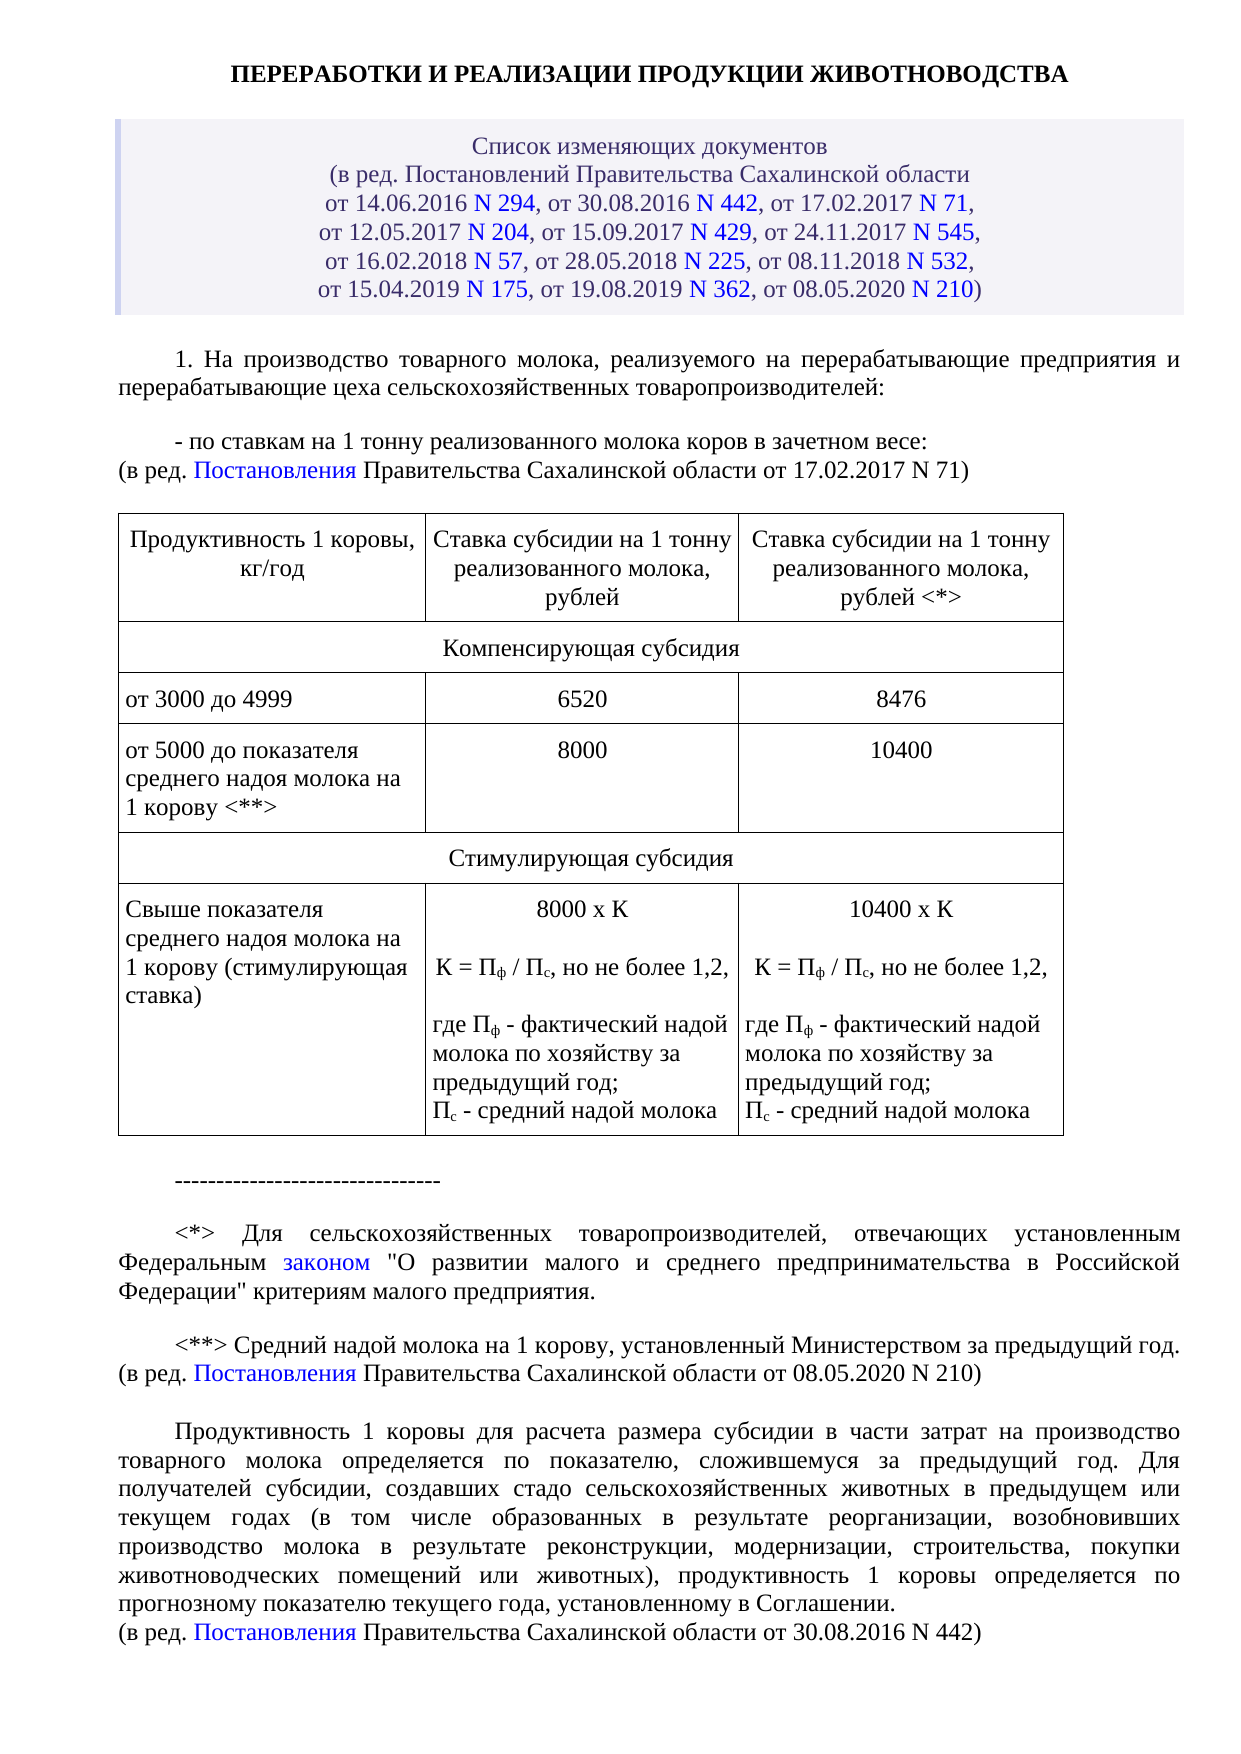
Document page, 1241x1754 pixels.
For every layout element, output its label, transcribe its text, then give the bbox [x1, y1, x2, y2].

table_header Продуктивность 1 коровы, кг/год [119, 514, 425, 621]
text 1. На производство товарного молока, реализуемого на перерабатывающие предприятия и перерабатывающие цеха сельскохозяйственных товаропроизводителей: [118, 344, 1181, 401]
table_cell 10400 x К К = Пф / Пс, но не более 1,2, где Пф - фактический надой молока по хозяйству за предыдущий год; Пс - средний надой молока [739, 884, 1063, 1135]
table_cell 8000 x К К = Пф / Пс, но не более 1,2, где Пф - фактический надой молока по хозяйству за предыдущий год; Пс - средний надой молока [426, 884, 738, 1135]
text Продуктивность 1 коровы для расчета размера субсидии в части затрат на производство товарного молока определяется по показателю, сложившемуся за предыдущий год. Для получателей субсидии, создавших стадо сельскохозяйственных животных в предыдущем или текущем годах (в том числе образованных в результате реорганизации, возобновивших производство молока в результате реконструкции, модернизации, строительства, покупки животноводческих помещений или животных), продуктивность 1 коровы определяется по прогнозному показателю текущего года, установленному в Соглашении. [118, 1416, 1181, 1617]
text <**> Средний надой молока на 1 корову, установленный Министерством за предыдущий год. [118, 1330, 1181, 1358]
table_cell Свыше показателя среднего надоя молока на 1 корову (стимулирующая ставка) [119, 884, 425, 1135]
text (в ред. Постановления Правительства Сахалинской области от 17.02.2017 N 71) [118, 455, 1181, 484]
table_cell 8000 [426, 724, 738, 832]
text (в ред. Постановления Правительства Сахалинской области от 30.08.2016 N 442) [118, 1617, 1181, 1646]
text - по ставкам на 1 тонну реализованного молока коров в зачетном весе: [118, 426, 1181, 455]
table_cell Стимулирующая субсидия [119, 833, 1063, 883]
table_header Ставка субсидии на 1 тонну реализованного молока, рублей <*> [739, 514, 1063, 621]
table_cell от 5000 до показателя среднего надоя молока на 1 корову <**> [119, 724, 425, 832]
table_cell от 3000 до 4999 [119, 673, 425, 723]
title ПЕРЕРАБОТКИ И РЕАЛИЗАЦИИ ПРОДУКЦИИ ЖИВОТНОВОДСТВА [118, 59, 1181, 88]
text (в ред. Постановления Правительства Сахалинской области от 08.05.2020 N 210) [118, 1358, 1181, 1387]
table_cell 8476 [739, 673, 1063, 723]
table_cell 10400 [739, 724, 1063, 832]
table_cell 6520 [426, 673, 738, 723]
table_header Список изменяющих документов (в ред. Постановлений Правительства Сахалинской области от 14.06.2016 N 294, от 30.08.2016 N 442, от 17.02.2017 N 71, от 12.05.2017 N 204, от 15.09.2017 N 429, от 24.11.2017 N 545, от 16.02.2018 N 57, от 28.05.2018 N 225, от 08.11.2018 N 532, от 15.04.2019 N 175, от 19.08.2019 N 362, от 08.05.2020 N 210) [121, 119, 1178, 315]
text <*> Для сельскохозяйственных товаропроизводителей, отвечающих установленным Федеральным законом "О развитии малого и среднего предпринимательства в Российской Федерации" критериям малого предприятия. [118, 1218, 1181, 1305]
table_cell Компенсирующая субсидия [119, 622, 1063, 672]
table_header Ставка субсидии на 1 тонну реализованного молока, рублей [426, 514, 738, 621]
text -------------------------------- [118, 1165, 1181, 1193]
